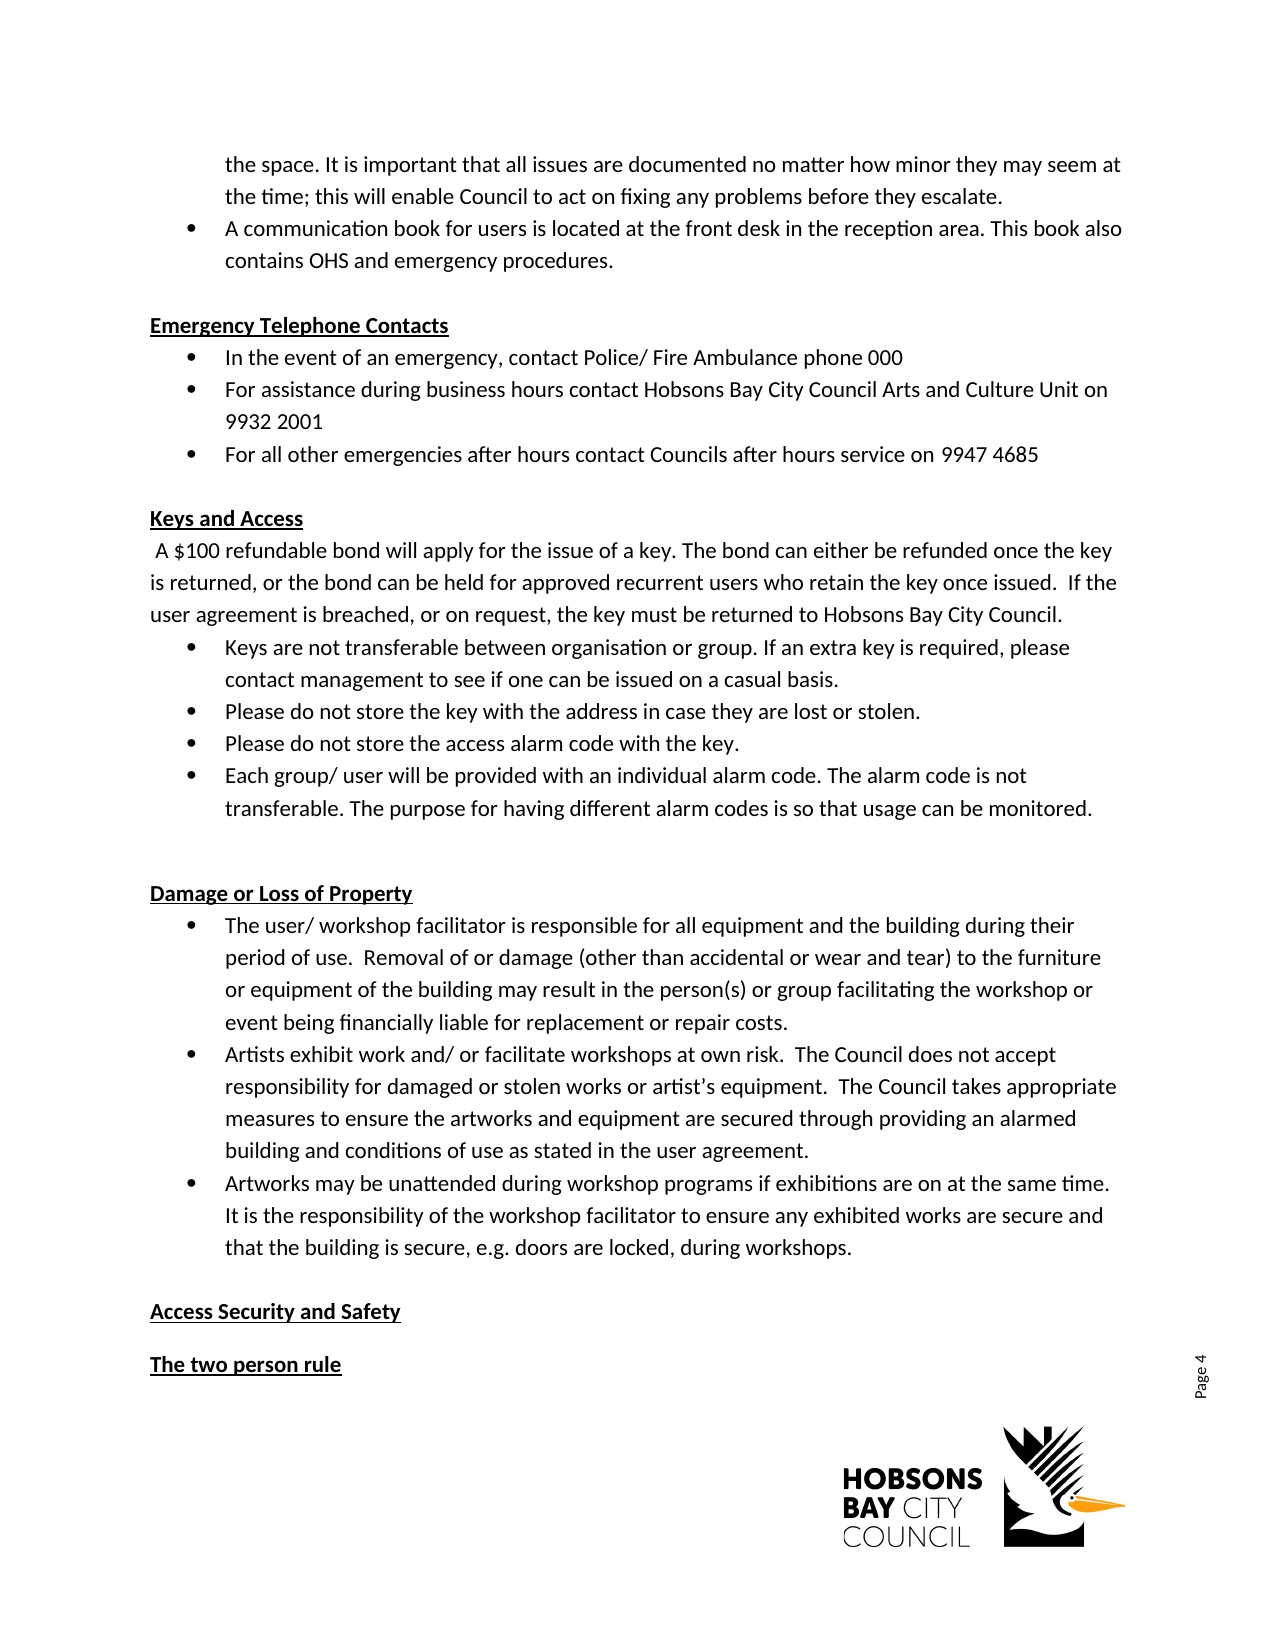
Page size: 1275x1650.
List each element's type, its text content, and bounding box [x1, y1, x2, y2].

text Damage or Loss of Property [150, 879, 1125, 907]
list Artists exhibit work and/ or facilitate workshops at own risk. The Council does not accept responsibility for damaged or stolen works or artist’s equipment. The Council takes appropriate measures to ensure the artworks and equipment are secured through providing an alarmed building and conditions of use as stated in the user agreement. [187, 1040, 1125, 1164]
list A communication book for users is located at the front desk in the reception area. This book also contains OHS and emergency procedures. [187, 214, 1125, 274]
list For all other emergencies after hours contact Councils after hours service on 9947 4685 [187, 440, 1125, 468]
picture [843, 1426, 1125, 1547]
list Keys are not transferable between organisation or group. If an extra key is required, please contact management to see if one can be issued on a casual basis. [187, 633, 1125, 693]
list Please do not store the key with the address in case they are lost or stolen. [187, 697, 1125, 725]
list Keys and Access [150, 504, 1125, 532]
text A $100 refundable bond will apply for the issue of a key. The bond can either be refunded once the key is returned, or the bond can be held for approved recurrent users who retain the key once issued. If the user agreement is breached, or on request, the key must be returned to Hobsons Bay City Council. [150, 536, 1125, 629]
list The user/ workshop facilitator is responsible for all equipment and the building during their period of use. Removal of or damage (other than accidental or wear and tear) to the furniture or equipment of the building may result in the person(s) or group facilitating the workshop or event being financially liable for replacement or repair costs. [187, 911, 1125, 1036]
text The two person rule [150, 1350, 1125, 1378]
list Artworks may be unattended during workshop programs if exhibitions are on at the same time. It is the responsibility of the workshop facilitator to ensure any exhibited works are secure and that the building is secure, e.g. doors are locked, during workshops. [187, 1169, 1125, 1261]
text Access Security and Safety [150, 1297, 1125, 1325]
list For assistance during business hours contact Hobsons Bay City Council Arts and Culture Unit on 9932 2001 [187, 375, 1125, 436]
list Emergency Telephone Contacts [150, 311, 1125, 339]
list Each group/ user will be provided with an individual alarm code. The alarm code is not transferable. The purpose for having different alarm codes is so that usage can be monitored. [187, 762, 1125, 822]
list In the event of an emergency, contact Police/ Fire Ambulance phone 000 [187, 343, 1125, 371]
list Please do not store the access alarm code with the key. [187, 729, 1125, 757]
